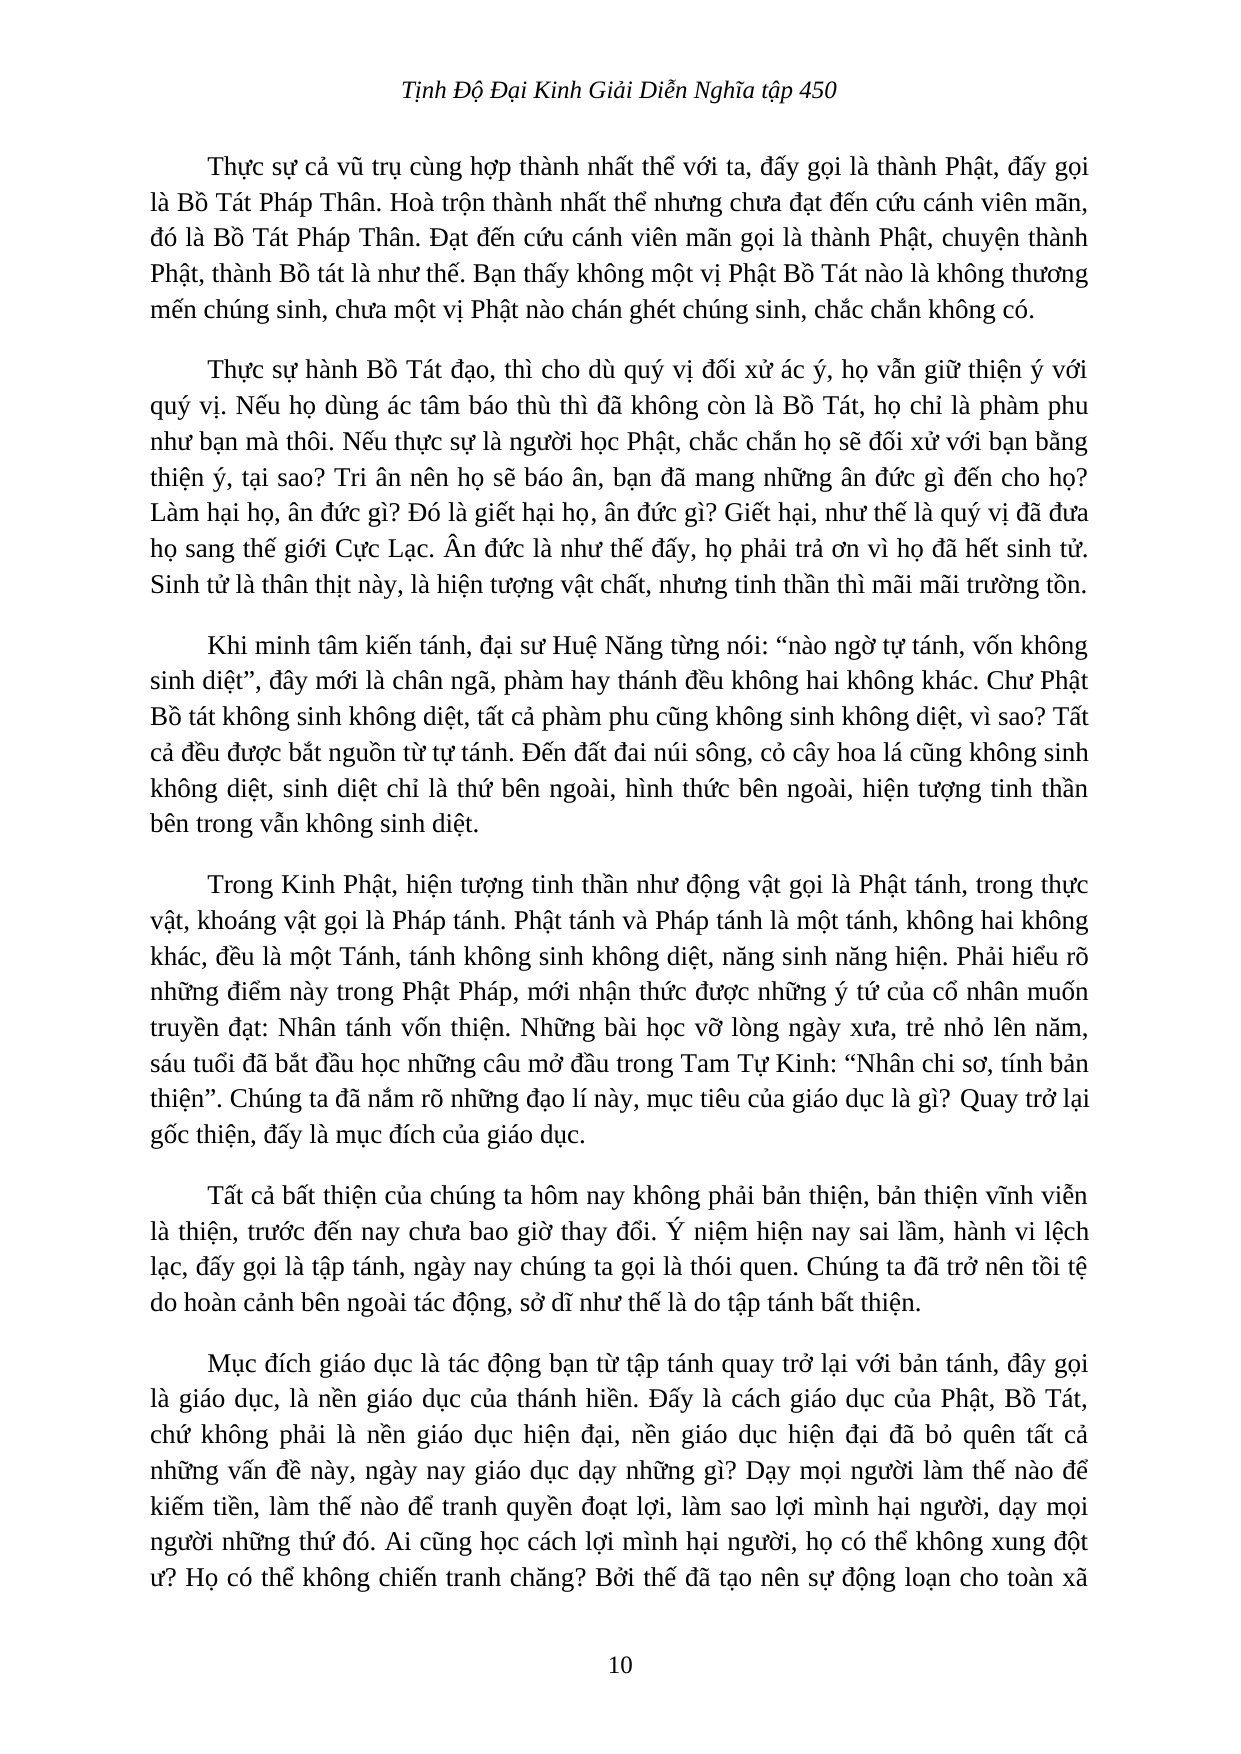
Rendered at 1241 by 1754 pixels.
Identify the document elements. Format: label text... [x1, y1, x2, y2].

text Thực sự cả vũ trụ cùng hợp thành nhất thể với ta, đấy gọi là thành Phật, đấy gọi là Bồ Tát Pháp Thân. Hoà trộn thành nhất thể nhưng chưa đạt đến cứu cánh viên mãn, đó là Bồ Tát Pháp Thân. Đạt đến cứu cánh viên mãn gọi là thành Phật, chuyện thành Phật, thành Bồ tát là như thế. Bạn thấy không một vị Phật Bồ Tát nào là không thương mến chúng sinh, chưa một vị Phật nào chán ghét chúng sinh, chắc chắn không có. [150, 150, 1090, 324]
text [150, 1347, 1090, 1592]
text Trong Kinh Phật, hiện tượng tinh thần như động vật gọi là Phật tánh, trong thực vật, khoáng vật gọi là Pháp tánh. Phật tánh và Pháp tánh là một tánh, không hai không khác, đều là một Tánh, tánh không sinh không diệt, năng sinh năng hiện. Phải hiểu rõ những điểm này trong Phật Pháp, mới nhận thức được những ý tứ của cổ nhân muốn truyền đạt: Nhân tánh vốn thiện. Những bài học vỡ lòng ngày xưa, trẻ nhỏ lên năm, sáu tuổi đã bắt đầu học những câu mở đầu trong Tam Tự Kinh: “Nhân chi sơ, tính bản thiện”. Chúng ta đã nắm rõ những đạo lí này, mục tiêu của giáo dục là gì? Quay trở lại gốc thiện, đấy là mục đích của giáo dục. [150, 868, 1090, 1149]
text Khi minh tâm kiến tánh, đại sư Huệ Năng từng nói: “nào ngờ tự tánh, vốn không sinh diệt”, đây mới là chân ngã, phàm hay thánh đều không hai không khác. Chư Phật Bồ tát không sinh không diệt, tất cả phàm phu cũng không sinh không diệt, vì sao? Tất cả đều được bắt nguồn từ tự tánh. Đến đất đai núi sông, cỏ cây hoa lá cũng không sinh không diệt, sinh diệt chỉ là thứ bên ngoài, hình thức bên ngoài, hiện tượng tinh thần bên trong vẫn không sinh diệt. [150, 629, 1090, 838]
text Tất cả bất thiện của chúng ta hôm nay không phải bản thiện, bản thiện vĩnh viễn là thiện, trước đến nay chưa bao giờ thay đổi. Ý niệm hiện nay sai lầm, hành vi lệch lạc, đấy gọi là tập tánh, ngày nay chúng ta gọi là thói quen. Chúng ta đã trở nên tồi tệ do hoàn cảnh bên ngoài tác động, sở dĩ như thế là do tập tánh bất thiện. [150, 1179, 1090, 1317]
text Thực sự hành Bồ Tát đạo, thì cho dù quý vị đối xử ác ý, họ vẫn giữ thiện ý với quý vị. Nếu họ dùng ác tâm báo thù thì đã không còn là Bồ Tát, họ chỉ là phàm phu như bạn mà thôi. Nếu thực sự là người học Phật, chắc chắn họ sẽ đối xử với bạn bằng thiện ý, tại sao? Tri ân nên họ sẽ báo ân, bạn đã mang những ân đức gì đến cho họ? Làm hại họ, ân đức gì? Đó là giết hại họ, ân đức gì? Giết hại, như thế là quý vị đã đưa họ sang thế giới Cực Lạc. Ân đức là như thế đấy, họ phải trả ơn vì họ đã hết sinh tử. Sinh tử là thân thịt này, là hiện tượng vật chất, nhưng tinh thần thì mãi mãi trường tồn. [150, 354, 1090, 599]
